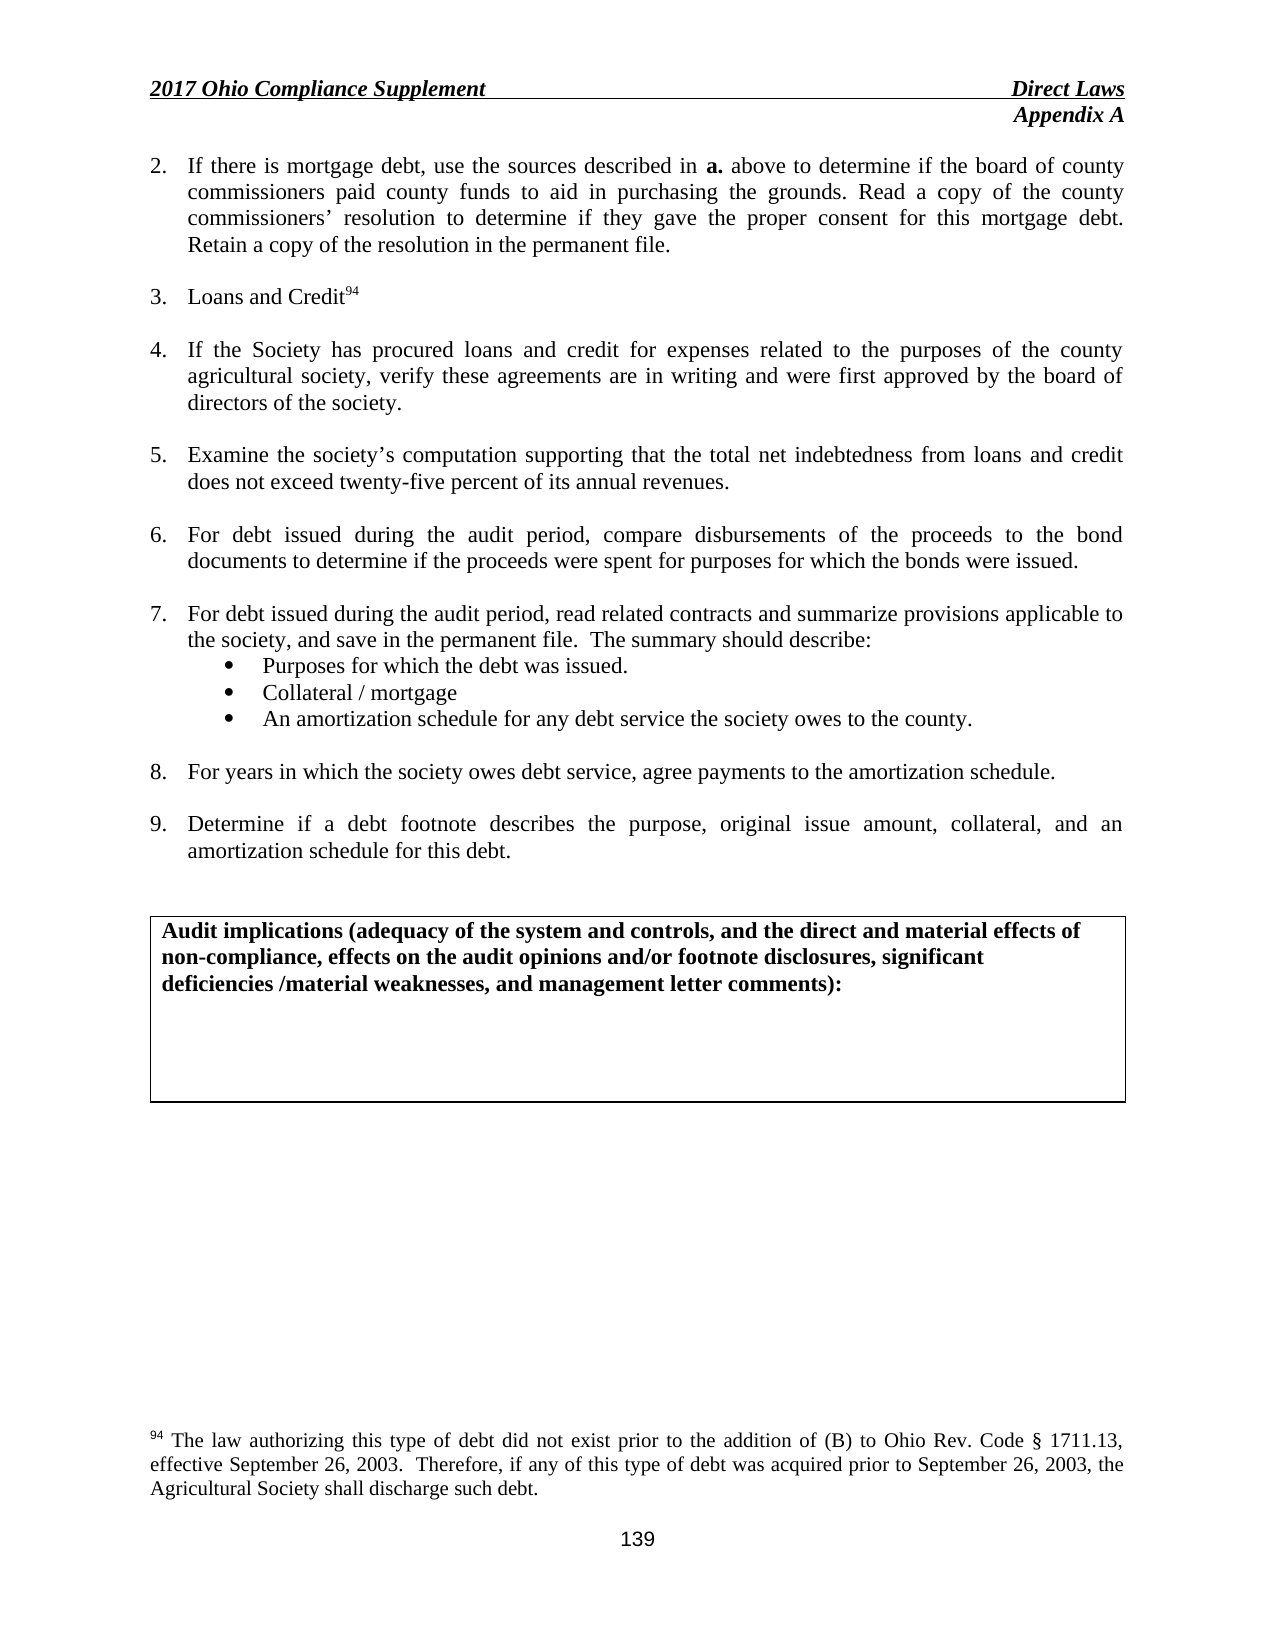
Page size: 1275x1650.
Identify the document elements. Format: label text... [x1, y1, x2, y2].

list Collateral / mortgage [225, 679, 1125, 705]
list For debt issued during the audit period, read related contracts and summarize provisions applicable to the society, and save in the permanent file. The summary should describe: [150, 600, 1125, 652]
list Determine if a debt footnote describes the purpose, original issue amount, collateral, and an amortization schedule for this debt. [150, 811, 1125, 863]
list If there is mortgage debt, use the sources described in a. above to determine if the board of county commissioners paid county funds to aid in purchasing the grounds. Read a copy of the county commissioners’ resolution to determine if they gave the proper consent for this mortgage debt. Retain a copy of the resolution in the permanent file. [150, 152, 1125, 257]
list Purposes for which the debt was issued. [225, 652, 1125, 679]
table_header Audit implications (adequacy of the system and controls, and the direct and material effects of non-compliance, effects on the audit opinions and/or footnote disclosures, significant deficiencies /material weaknesses, and management letter comments): [151, 917, 1125, 1101]
list If the Society has procured loans and credit for expenses related to the purposes of the county agricultural society, verify these agreements are in writing and were first approved by the board of directors of the society. [150, 336, 1125, 415]
list Examine the society’s computation supporting that the total net indebtedness from loans and credit does not exceed twenty-five percent of its annual revenues. [150, 442, 1125, 494]
list For debt issued during the audit period, compare disbursements of the proceeds to the bond documents to determine if the proceeds were spent for purposes for which the bonds were issued. [150, 521, 1125, 573]
list Loans and Credit [150, 283, 1125, 310]
list An amortization schedule for any debt service the society owes to the county. [225, 705, 1125, 731]
list For years in which the society owes debt service, agree payments to the amortization schedule. [150, 758, 1125, 784]
